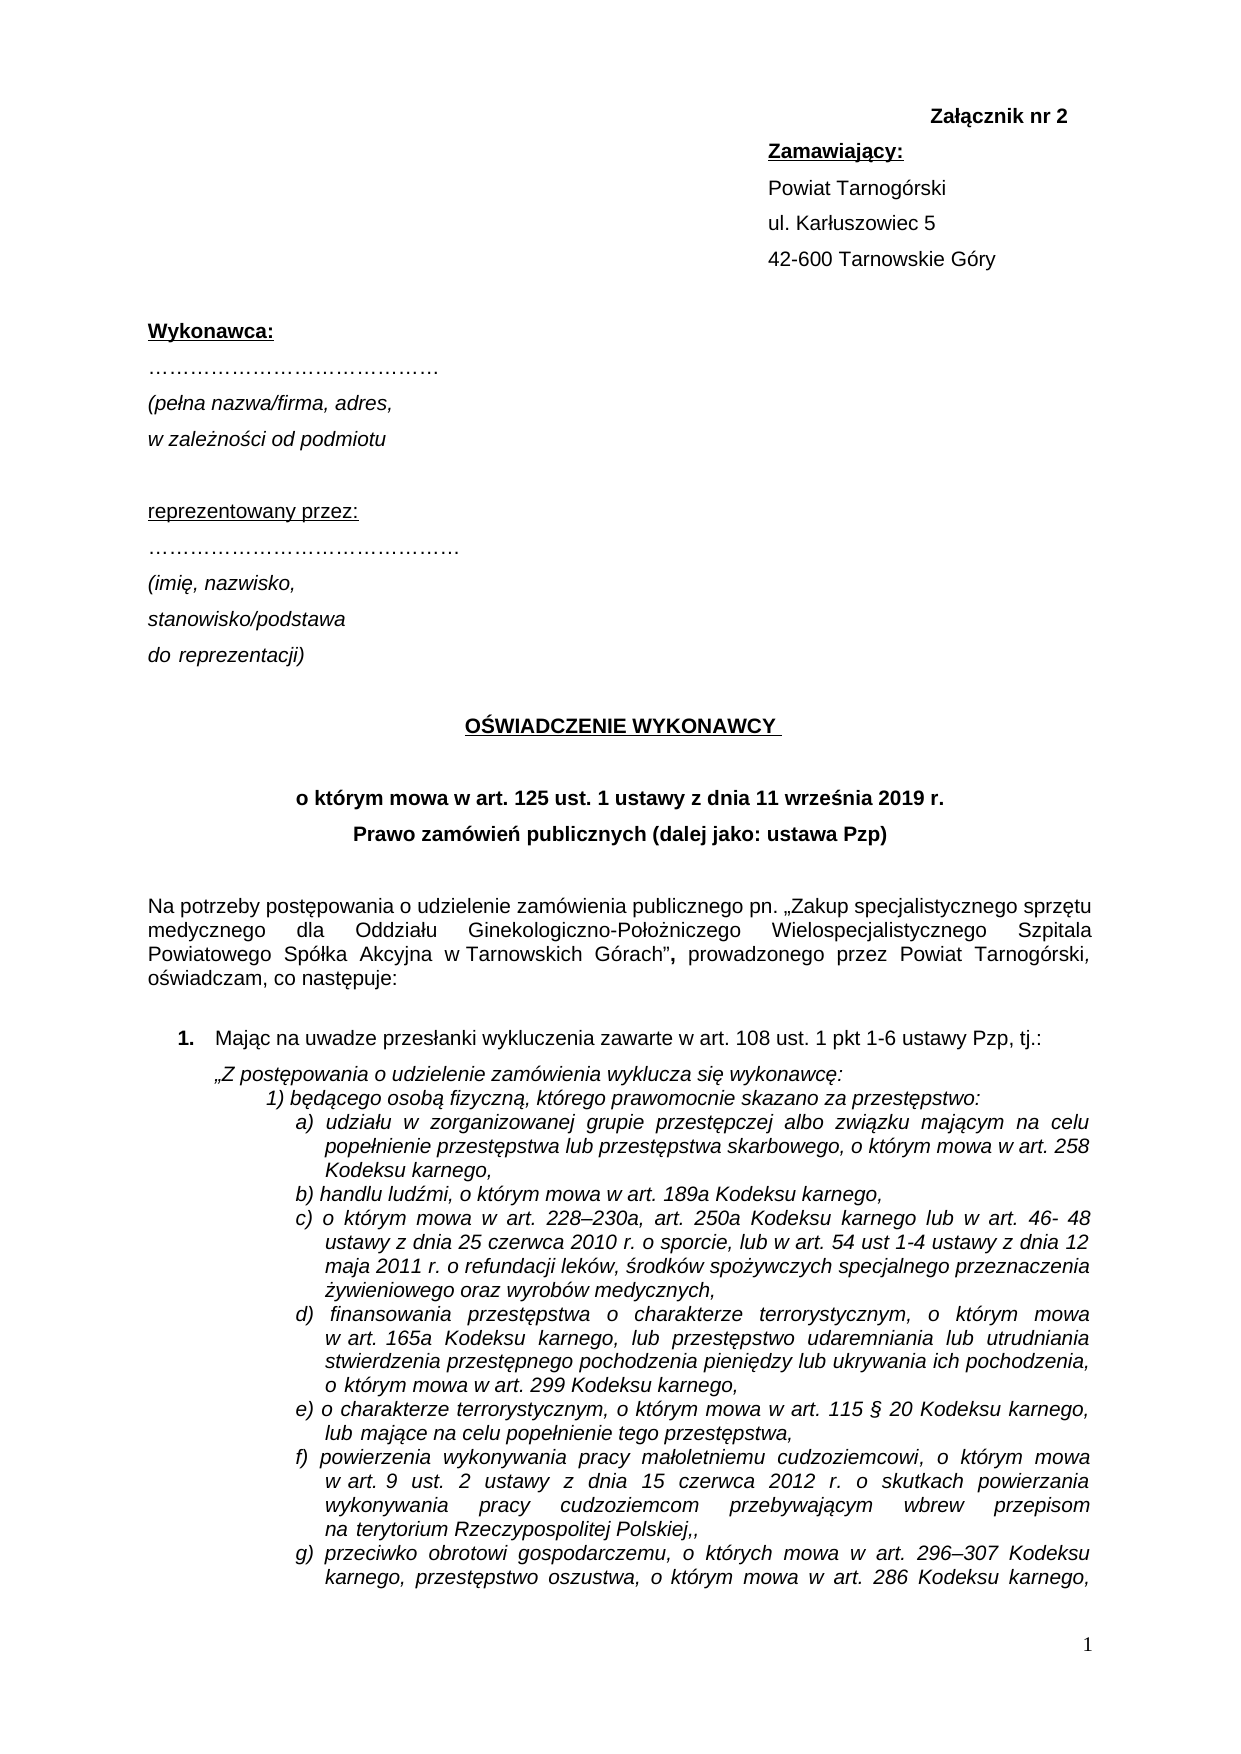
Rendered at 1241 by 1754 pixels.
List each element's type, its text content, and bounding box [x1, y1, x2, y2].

text w zależności od podmiotu [148, 427, 472, 451]
text ul. Karłuszowiec 5 [768, 211, 1093, 235]
text Załącznik nr 2 [694, 103, 1093, 127]
text (pełna nazwa/firma, adres, [148, 391, 472, 415]
text reprezentowany przez: [148, 499, 1093, 523]
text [295, 1541, 1093, 1589]
list Mając na uwadze przesłanki wykluczenia zawarte w art. 108 ust. 1 pkt 1-6 ustawy Pzp, tj.: [177, 1026, 1093, 1050]
text b) handlu ludźmi, o którym mowa w art. 189a Kodeksu karnego, [295, 1182, 1093, 1206]
text d) finansowania przestępstwa o charakterze terrorystycznym, o którym mowa w art. 165a Kodeksu karnego, lub przestępstwo udaremniania lub utrudniania stwierdzenia przestępnego pochodzenia pieniędzy lub ukrywania ich pochodzenia, o którym mowa w art. 299 Kodeksu karnego, [295, 1301, 1093, 1397]
text e) o charakterze terrorystycznym, o którym mowa w art. 115 § 20 Kodeksu karnego, lub mające na celu popełnienie tego przestępstwa, [295, 1397, 1093, 1445]
text …………………………………… [148, 355, 472, 379]
text 1) będącego osobą fizyczną, którego prawomocnie skazano za przestępstwo: [266, 1086, 1093, 1110]
text Powiat Tarnogórski [768, 175, 1093, 199]
text a) udziału w zorganizowanej grupie przestępczej albo związku mającym na celu popełnienie przestępstwa lub przestępstwa skarbowego, o którym mowa w art. 258 Kodeksu karnego, [295, 1110, 1093, 1182]
text c) o którym mowa w art. 228–230a, art. 250a Kodeksu karnego lub w art. 46- 48 ustawy z dnia 25 czerwca 2010 r. o sporcie, lub w art. 54 ust 1-4 ustawy z dnia 12 maja 2011 r. o refundacji leków, środków spożywczych specjalnego przeznaczenia żywieniowego oraz wyrobów medycznych, [295, 1206, 1093, 1301]
text Zamawiający: [694, 139, 1093, 163]
text „Z postępowania o udzielenie zamówienia wyklucza się wykonawcę: [215, 1062, 1093, 1086]
text ……………………………………… [148, 535, 472, 559]
text 42-600 Tarnowskie Góry [768, 247, 1093, 271]
text Na potrzeby postępowania o udzielenie zamówienia publicznego pn. „Zakup specjalistycznego sprzętu medycznego dla Oddziału Ginekologiczno-Położniczego Wielospecjalistycznego Szpitala Powiatowego Spółka Akcyjna w Tarnowskich Górach”, prowadzonego przez Powiat Tarnogórski, oświadczam, co następuje: [148, 894, 1093, 990]
text Prawo zamówień publicznych (dalej jako: ustawa Pzp) [148, 822, 1093, 846]
text Wykonawca: [148, 319, 1093, 343]
text (imię, nazwisko, stanowisko/podstawa do reprezentacji) [148, 571, 472, 666]
text o którym mowa w art. 125 ust. 1 ustawy z dnia 11 września 2019 r. [148, 786, 1093, 810]
text OŚWIADCZENIE WYKONAWCY [148, 714, 1093, 738]
text f) powierzenia wykonywania pracy małoletniemu cudzoziemcowi, o którym mowa w art. 9 ust. 2 ustawy z dnia 15 czerwca 2012 r. o skutkach powierzania wykonywania pracy cudzoziemcom przebywającym wbrew przepisom na terytorium Rzeczypospolitej Polskiej,, [295, 1445, 1093, 1541]
